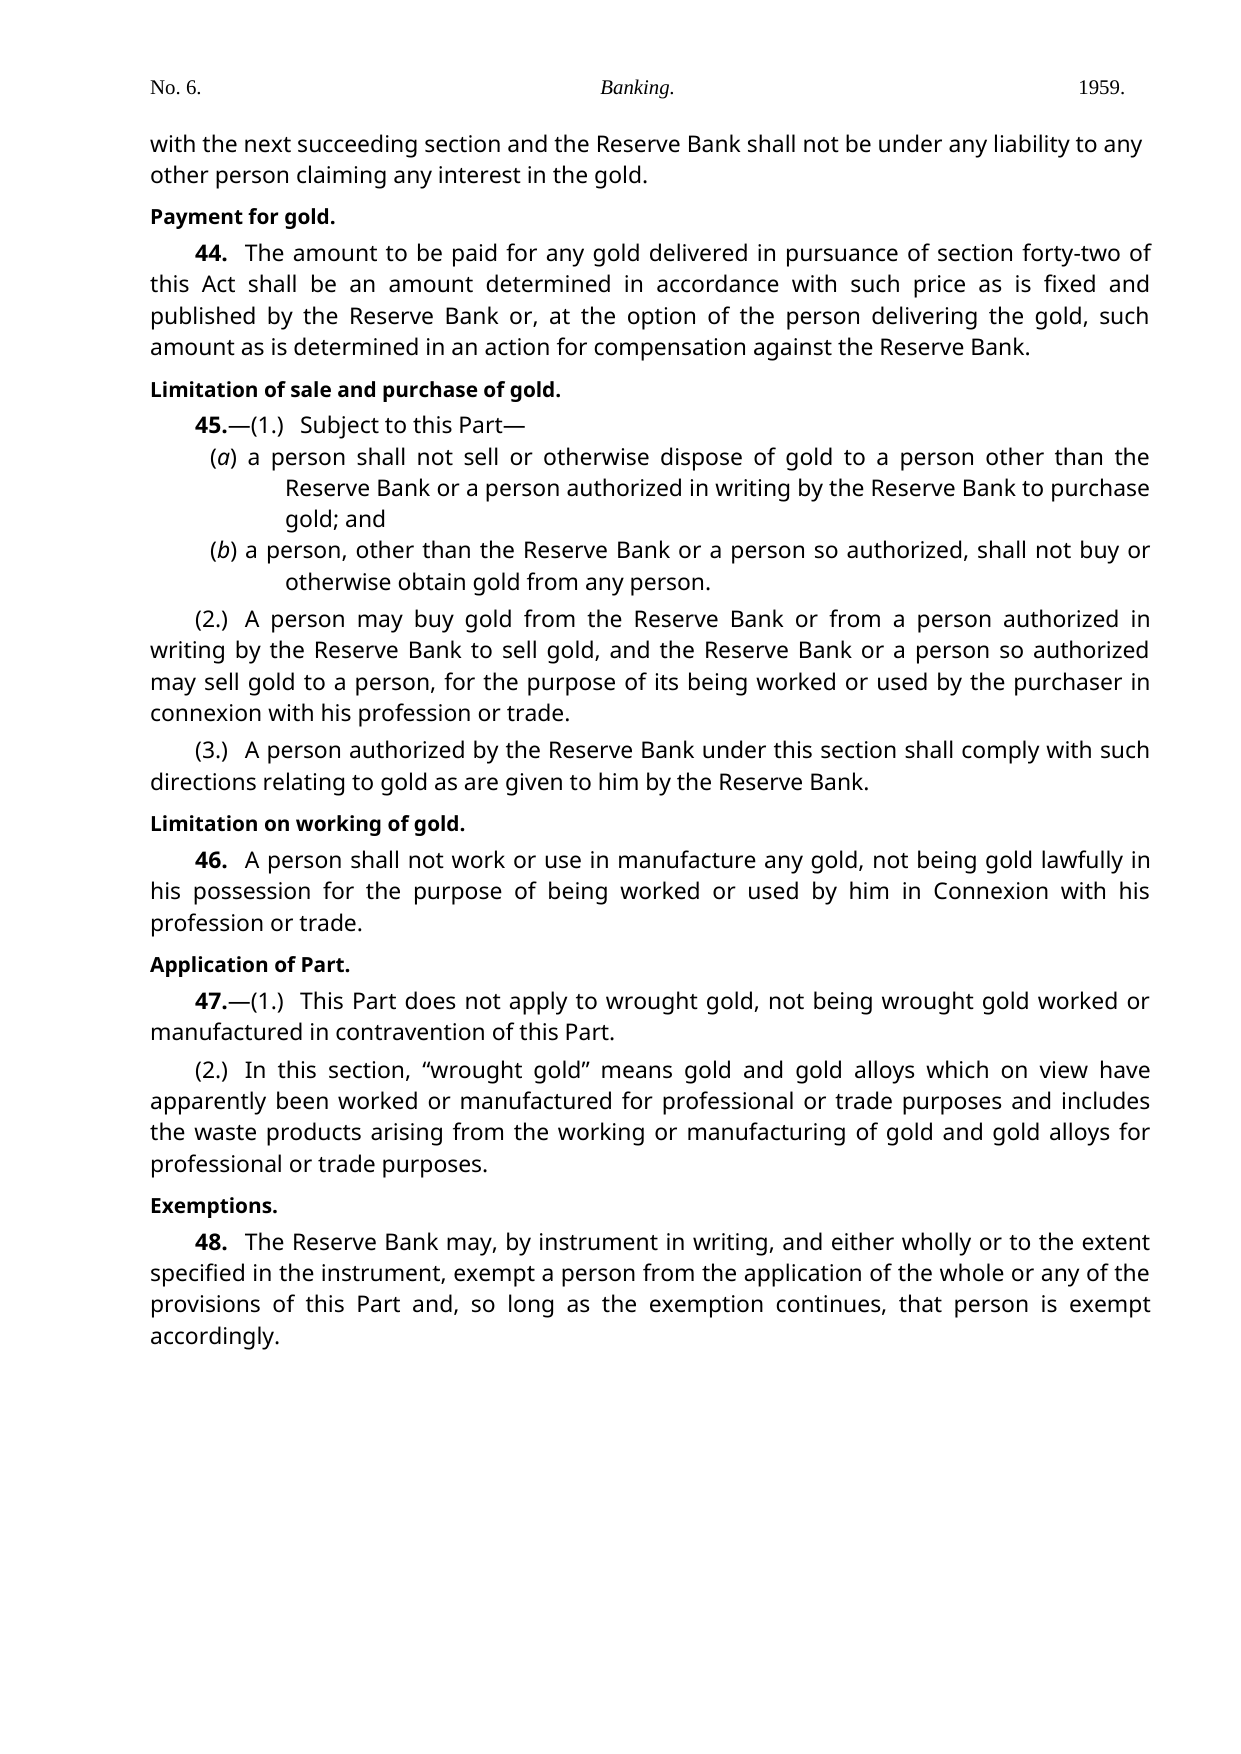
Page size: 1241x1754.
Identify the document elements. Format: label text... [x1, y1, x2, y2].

text (2.) In this section, “wrought gold” means gold and gold alloys which on view have apparently been worked or manufactured for professional or trade purposes and includes the waste products arising from the working or manufacturing of gold and gold alloys for professional or trade purposes. [150, 1054, 1152, 1179]
text Payment for gold. [150, 202, 1152, 231]
text (3.) A person authorized by the Reserve Bank under this section shall comply with such directions relating to gold as are given to him by the Reserve Bank. [150, 734, 1152, 797]
text 44. The amount to be paid for any gold delivered in pursuance of section forty-two of this Act shall be an amount determined in accordance with such price as is fixed and published by the Reserve Bank or, at the option of the person delivering the gold, such amount as is determined in an action for compensation against the Reserve Bank. [150, 237, 1152, 362]
text Limitation on working of gold. [150, 809, 1152, 838]
text 48. The Reserve Bank may, by instrument in writing, and either wholly or to the extent specified in the instrument, exempt a person from the application of the whole or any of the provisions of this Part and, so long as the exemption continues, that person is exempt accordingly. [150, 1226, 1152, 1351]
text (b) a person, other than the Reserve Bank or a person so authorized, shall not buy or otherwise obtain gold from any person. [210, 534, 1152, 597]
text 46. A person shall not work or use in manufacture any gold, not being gold lawfully in his possession for the purpose of being worked or used by him in Connexion with his profession or trade. [150, 844, 1152, 938]
text Limitation of sale and purchase of gold. [150, 375, 1152, 403]
text Application of Part. [150, 950, 1152, 979]
text 45.—(1.) Subject to this Part— [150, 409, 1152, 441]
text (2.) A person may buy gold from the Reserve Bank or from a person authorized in writing by the Reserve Bank to sell gold, and the Reserve Bank or a person so authorized may sell gold to a person, for the purpose of its being worked or used by the purchaser in connexion with his profession or trade. [150, 603, 1152, 728]
text Exemptions. [150, 1191, 1152, 1220]
text 47.—(1.) This Part does not apply to wrought gold, not being wrought gold worked or manufactured in contravention of this Part. [150, 985, 1152, 1047]
text with the next succeeding section and the Reserve Bank shall not be under any liability to any other person claiming any interest in the gold. [150, 127, 1152, 190]
text (a) a person shall not sell or otherwise dispose of gold to a person other than the Reserve Bank or a person authorized in writing by the Reserve Bank to purchase gold; and [210, 441, 1152, 534]
